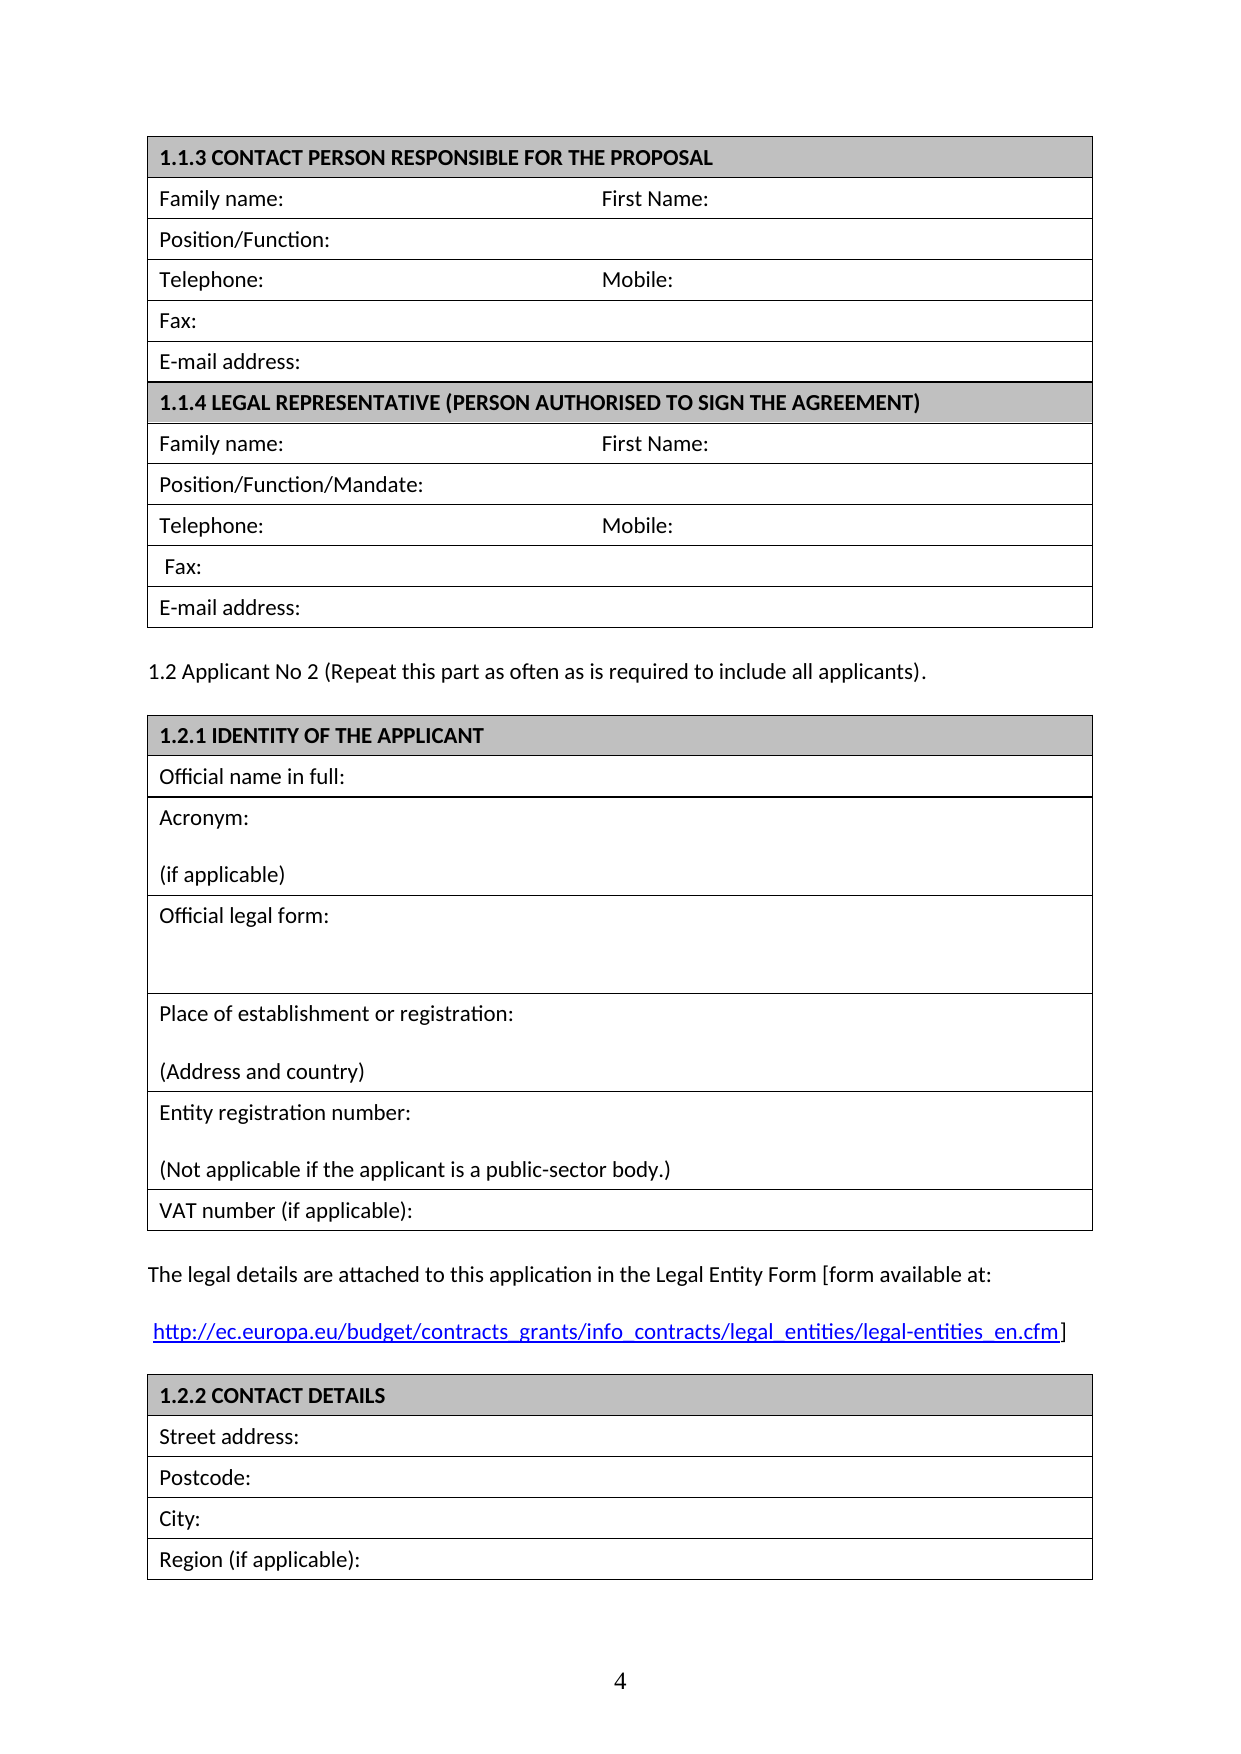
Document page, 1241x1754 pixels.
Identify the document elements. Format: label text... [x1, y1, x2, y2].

table_cell Position/Function/Mandate: [148, 464, 1092, 504]
table_cell Entity registration number: (Not applicable if the applicant is a public-sector body.) [148, 1092, 1092, 1189]
table_cell Postcode: [148, 1457, 1092, 1497]
table_cell Street address: [148, 1416, 1092, 1456]
table_header 1.2.2 CONTACT DETAILS [148, 1375, 1092, 1415]
table_header 1.2.1 IDENTITY OF THE APPLICANT [148, 716, 1092, 755]
table_cell City: [148, 1498, 1092, 1538]
table_cell Official name in full: [148, 756, 1092, 796]
table_cell VAT number (if applicable): [148, 1190, 1092, 1230]
table_cell Family name: First Name: [148, 178, 1092, 218]
table_cell E-mail address: [148, 342, 1092, 381]
table_cell Region (if applicable): [148, 1539, 1092, 1579]
table_header 1.1.3 CONTACT PERSON RESPONSIBLE FOR THE PROPOSAL [148, 137, 1092, 177]
table_cell Fax: [148, 546, 1092, 586]
text 1.2 Applicant No 2 (Repeat this part as often as is required to include all applicants). [148, 657, 1092, 685]
table_cell Position/Function: [148, 219, 1092, 259]
table_cell Fax: [148, 301, 1092, 341]
text http://ec.europa.eu/budget/contracts_grants/info_contracts/legal_entities/legal-entities_en.cfm] [148, 1317, 1092, 1345]
table_cell E-mail address: [148, 587, 1092, 627]
table_cell Acronym: (if applicable) [148, 798, 1092, 894]
text The legal details are attached to this application in the Legal Entity Form [form available at: [148, 1260, 1092, 1288]
table_cell Telephone: Mobile: [148, 260, 1092, 299]
table_cell Family name: First Name: [148, 424, 1092, 463]
table_cell 1.1.4 LEGAL REPRESENTATIVE (PERSON AUTHORISED TO SIGN THE AGREEMENT) [148, 383, 1092, 422]
table_cell Official legal form: [148, 896, 1092, 993]
table_cell Telephone: Mobile: [148, 505, 1092, 545]
table_cell Place of establishment or registration: (Address and country) [148, 994, 1092, 1091]
